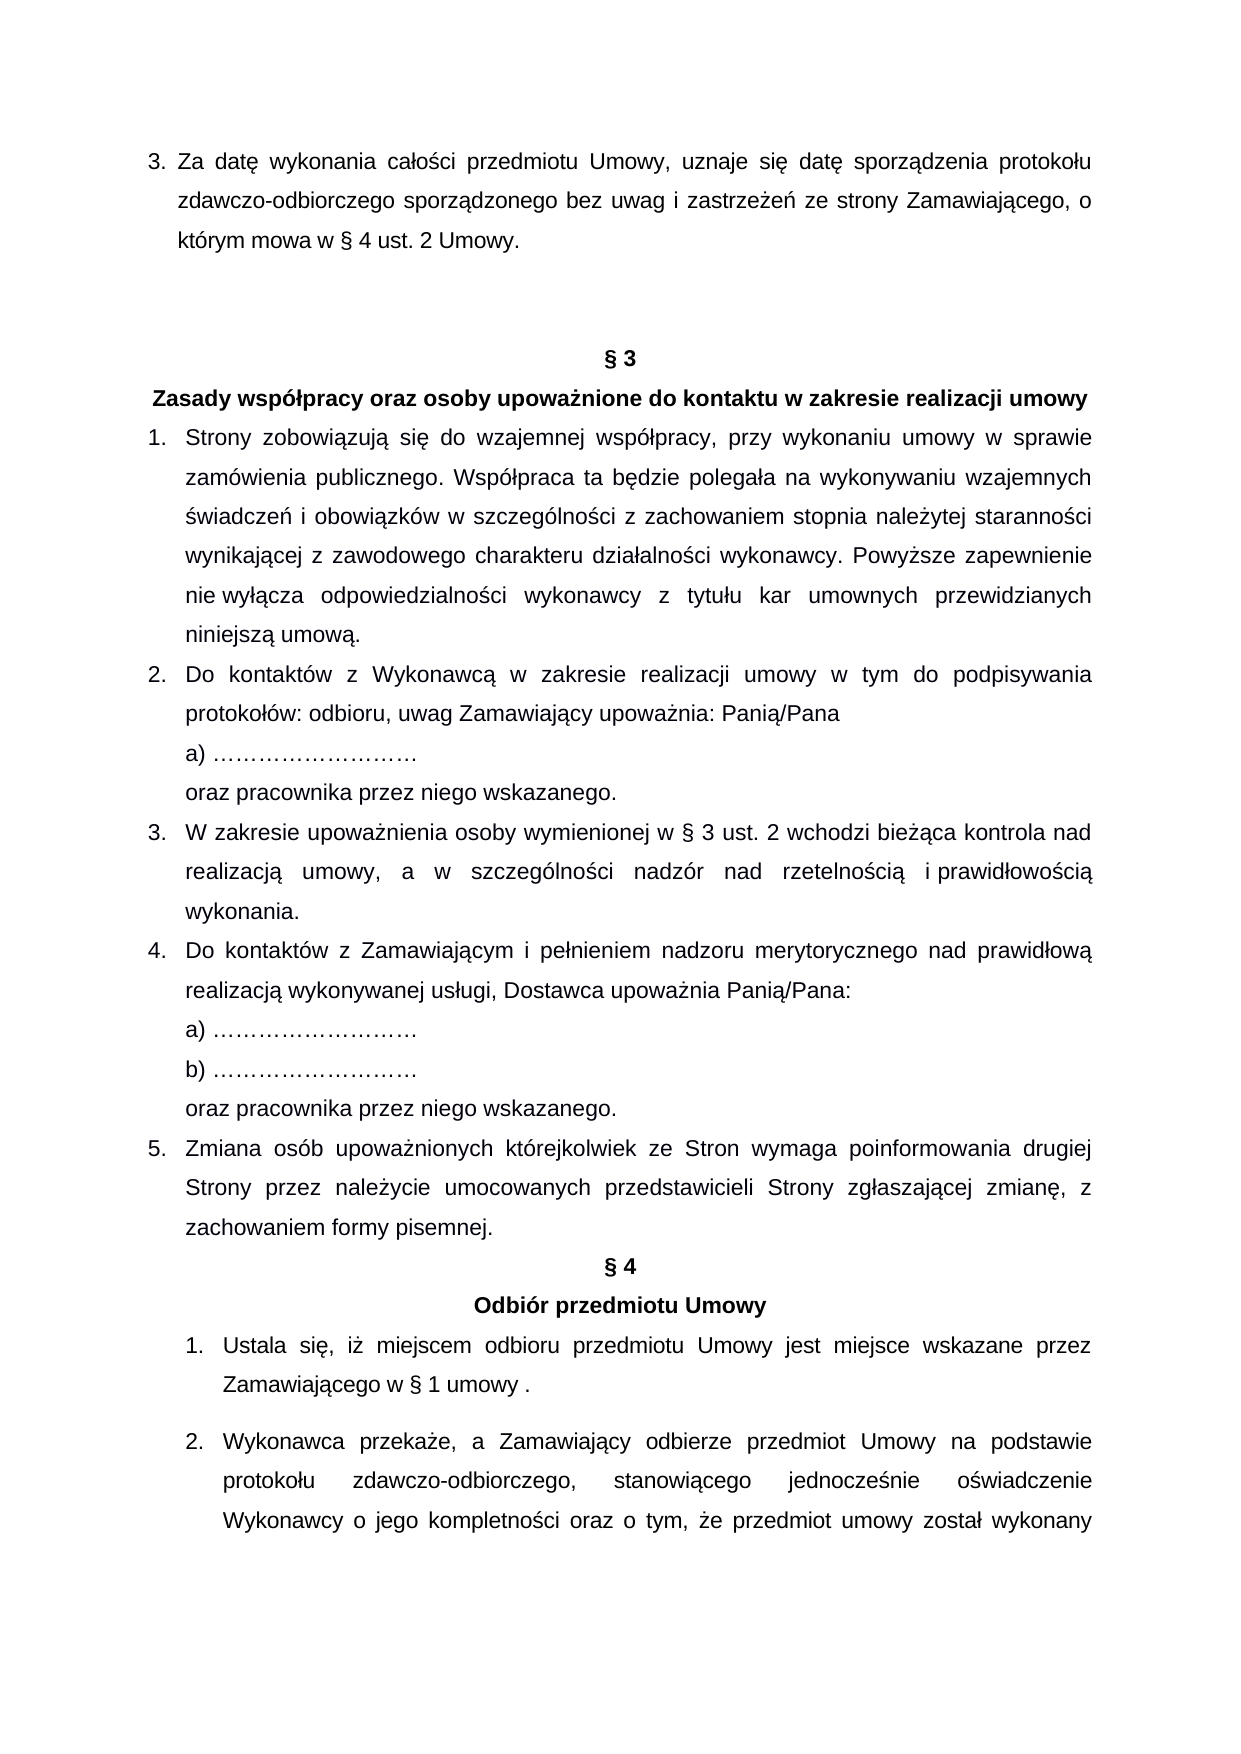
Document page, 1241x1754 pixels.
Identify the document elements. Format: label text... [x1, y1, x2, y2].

list a) ……………………… [185, 740, 1093, 766]
text Odbiór przedmiotu Umowy [148, 1292, 1093, 1319]
text § 4 [148, 1253, 1093, 1279]
list oraz pracownika przez niego wskazanego. [185, 779, 1093, 806]
list Ustala się, iż miejscem odbioru przedmiotu Umowy jest miejsce wskazane przez Zamawiającego w § 1 umowy . [185, 1332, 1093, 1398]
list W zakresie upoważnienia osoby wymienionej w § 3 ust. 2 wchodzi bieżąca kontrola nad realizacją umowy, a w szczególności nadzór nad rzetelnością i prawidłowością wykonania. [148, 819, 1093, 924]
list Do kontaktów z Wykonawcą w zakresie realizacji umowy w tym do podpisywania protokołów: odbioru, uwag Zamawiający upoważnia: Panią/Pana [148, 661, 1093, 727]
list Zmiana osób upoważnionych którejkolwiek ze Stron wymaga poinformowania drugiej Strony przez należycie umocowanych przedstawicieli Strony zgłaszającej zmianę, z zachowaniem formy pisemnej. [148, 1134, 1093, 1240]
list Za datę wykonania całości przedmiotu Umowy, uznaje się datę sporządzenia protokołu zdawczo-odbiorczego sporządzonego bez uwag i zastrzeżeń ze strony Zamawiającego, o którym mowa w § 4 ust. 2 Umowy. [148, 148, 1093, 253]
list Do kontaktów z Zamawiającym i pełnieniem nadzoru merytorycznego nad prawidłową realizacją wykonywanej usługi, Dostawca upoważnia Panią/Pana: [148, 937, 1093, 1003]
list Strony zobowiązują się do wzajemnej współpracy, przy wykonaniu umowy w sprawie zamówienia publicznego. Współpraca ta będzie polegała na wykonywaniu wzajemnych świadczeń i obowiązków w szczególności z zachowaniem stopnia należytej staranności wynikającej z zawodowego charakteru działalności wykonawcy. Powyższe zapewnienie nie wyłącza odpowiedzialności wykonawcy z tytułu kar umownych przewidzianych niniejszą umową. [148, 424, 1093, 648]
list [185, 1428, 1093, 1533]
list b) ……………………… [185, 1056, 1093, 1082]
list oraz pracownika przez niego wskazanego. [185, 1095, 1093, 1121]
list a) ……………………… [185, 1016, 1093, 1042]
text Zasady współpracy oraz osoby upoważnione do kontaktu w zakresie realizacji umowy [148, 384, 1093, 411]
text § 3 [148, 345, 1093, 371]
